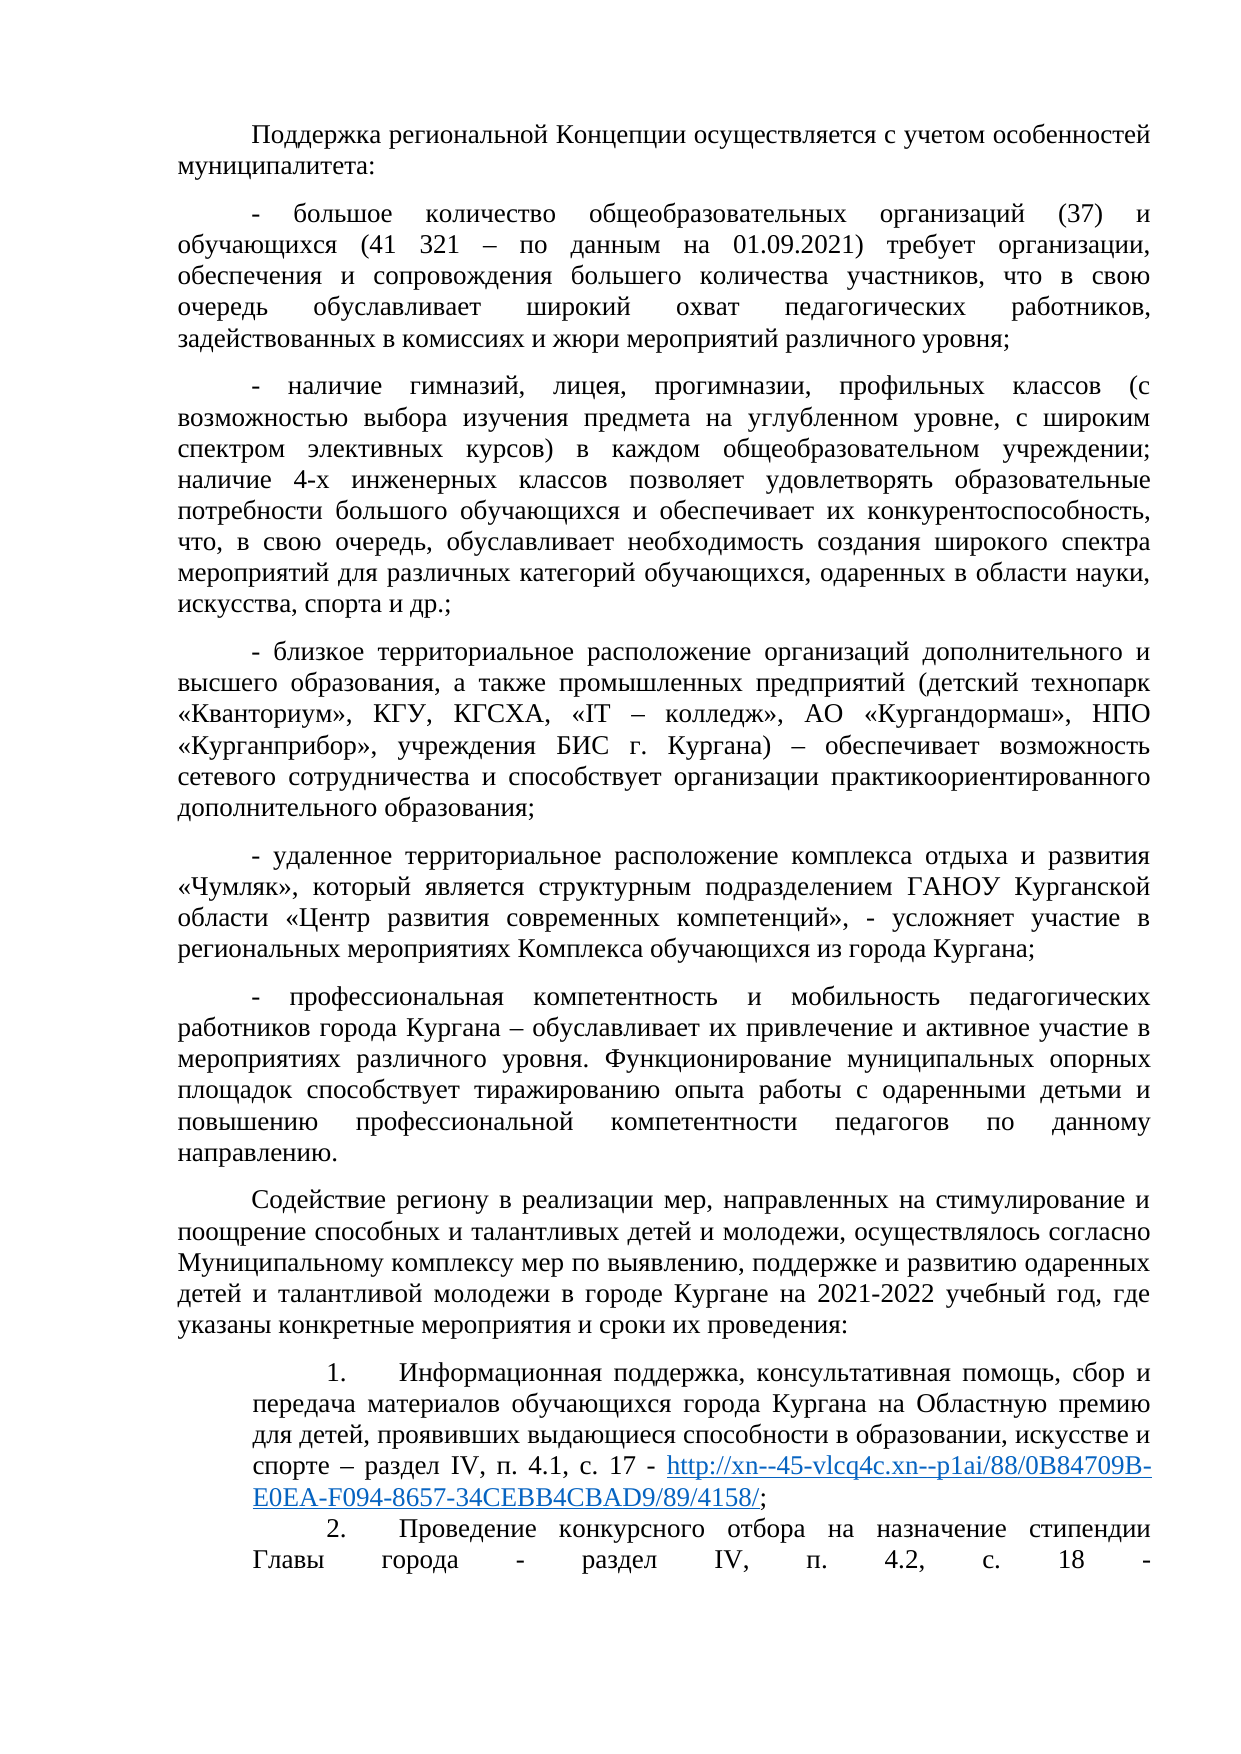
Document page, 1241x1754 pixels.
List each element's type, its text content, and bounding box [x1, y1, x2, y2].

text - наличие гимназий, лицея, прогимназии, профильных классов (с возможностью выбора изучения предмета на углубленном уровне, с широким спектром элективных курсов) в каждом общеобразовательном учреждении; наличие 4-х инженерных классов позволяет удовлетворять образовательные потребности большого обучающихся и обеспечивает их конкурентоспособность, что, в свою очередь, обуславливает необходимость создания широкого спектра мероприятий для различных категорий обучающихся, одаренных в области науки, искусства, спорта и др.; [177, 369, 1152, 619]
text Поддержка региональной Концепции осуществляется с учетом особенностей муниципалитета: [177, 118, 1152, 180]
text Содействие региону в реализации мер, направленных на стимулирование и поощрение способных и талантливых детей и молодежи, осуществлялось согласно Муниципальному комплексу мер по выявлению, поддержке и развитию одаренных детей и талантливой молодежи в городе Кургане на 2021-2022 учебный год, где указаны конкретные мероприятия и сроки их проведения: [177, 1184, 1152, 1339]
list Информационная поддержка, консультативная помощь, сбор и передача материалов обучающихся города Кургана на Областную премию для детей, проявивших выдающиеся способности в образовании, искусстве и спорте – раздел IV, п. 4.1, с. 17 - http://xn--45-vlcq4c.xn--p1ai/88/0B84709B-E0EA-F094-8657-34CEBB4CBAD9/89/4158/; [252, 1356, 1152, 1512]
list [252, 1512, 1152, 1574]
text - профессиональная компетентность и мобильность педагогических работников города Кургана – обуславливает их привлечение и активное участие в мероприятиях различного уровня. Функционирование муниципальных опорных площадок способствует тиражированию опыта работы с одаренными детьми и повышению профессиональной компетентности педагогов по данному направлению. [177, 980, 1152, 1167]
text - близкое территориальное расположение организаций дополнительного и высшего образования, а также промышленных предприятий (детский технопарк «Кванториум», КГУ, КГСХА, «IT – колледж», АО «Кургандормаш», НПО «Курганприбор», учреждения БИС г. Кургана) – обеспечивает возможность сетевого сотрудничества и способствует организации практикоориентированного дополнительного образования; [177, 635, 1152, 822]
text - большое количество общеобразовательных организаций (37) и обучающихся (41 321 – по данным на 01.09.2021) требует организации, обеспечения и сопровождения большего количества участников, что в свою очередь обуславливает широкий охват педагогических работников, задействованных в комиссиях и жюри мероприятий различного уровня; [177, 197, 1152, 353]
text - удаленное территориальное расположение комплекса отдыха и развития «Чумляк», который является структурным подразделением ГАНОУ Курганской области «Центр развития современных компетенций», - усложняет участие в региональных мероприятиях Комплекса обучающихся из города Кургана; [177, 839, 1152, 963]
